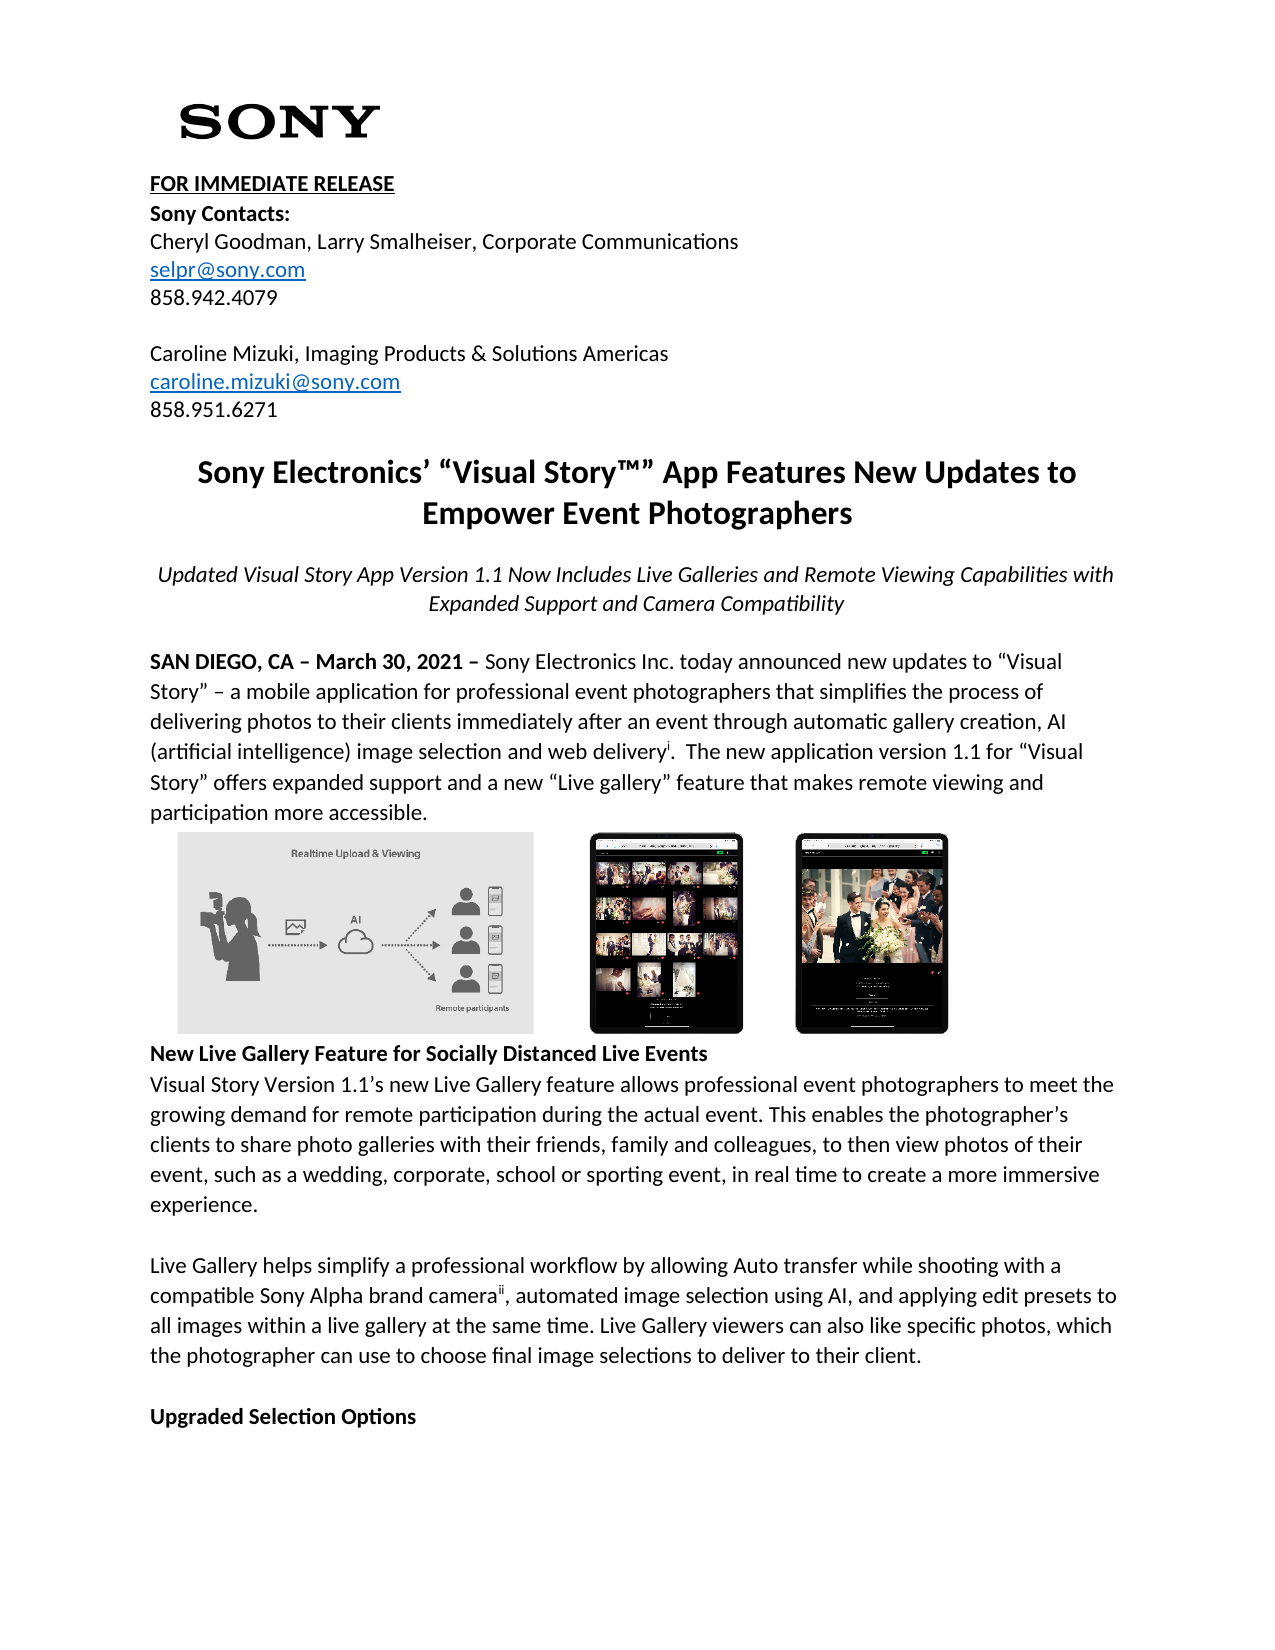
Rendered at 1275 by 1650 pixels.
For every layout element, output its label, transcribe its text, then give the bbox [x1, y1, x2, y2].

text Visual Story Version 1.1’s new Live Gallery feature allows professional event photographers to meet the growing demand for remote participation during the actual event. This enables the photographer’s clients to share photo galleries with their friends, family and colleagues, to then view photos of their event, such as a wedding, corporate, school or sporting event, in real time to create a more immersive experience. [150, 1070, 1125, 1219]
text New Live Gallery Feature for Socially Distanced Live Events [150, 1039, 1125, 1068]
picture [150, 75, 411, 169]
text Caroline Mizuki, Imaging Products & Solutions Americas [150, 339, 1125, 367]
text caroline.mizuki@sony.com [150, 367, 1125, 395]
text Sony Electronics’ “Visual Story™” App Features New Updates to Empower Event Photographers [150, 451, 1125, 533]
text SAN DIEGO, CA – March 30, 2021 – Sony Electronics Inc. today announced new updates to “Visual Story” – a mobile application for professional event photographers that simplifies the process of delivering photos to their clients immediately after an event through automatic gallery creation, AI (artificial intelligence) image selection and web delivery. The new application version 1.1 for “Visual Story” offers expanded support and a new “Live gallery” feature that makes remote viewing and participation more accessible. [150, 647, 1125, 826]
picture [589, 832, 744, 1034]
text Upgraded Selection Options [150, 1402, 1125, 1430]
text Sony Contacts: [150, 199, 1125, 227]
text Live Gallery helps simplify a professional workflow by allowing Auto transfer while shooting with a compatible Sony Alpha brand camera, automated image selection using AI, and applying edit presets to all images within a live gallery at the same time. Live Gallery viewers can also like specific photos, which the photographer can use to choose final image selections to deliver to their client. [150, 1251, 1125, 1370]
text selpr@sony.com [150, 255, 1125, 283]
text Updated Visual Story App Version 1.1 Now Includes Live Galleries and Remote Viewing Capabilities with Expanded Support and Camera Compatibility [150, 561, 1125, 617]
text Cheryl Goodman, Larry Smalheiser, Corporate Communications [150, 227, 1125, 255]
text FOR IMMEDIATE RELEASE [150, 169, 1125, 197]
picture [795, 833, 949, 1034]
text 858.942.4079 [150, 283, 1125, 311]
picture [177, 832, 534, 1034]
text 858.951.6271 [150, 395, 1125, 423]
